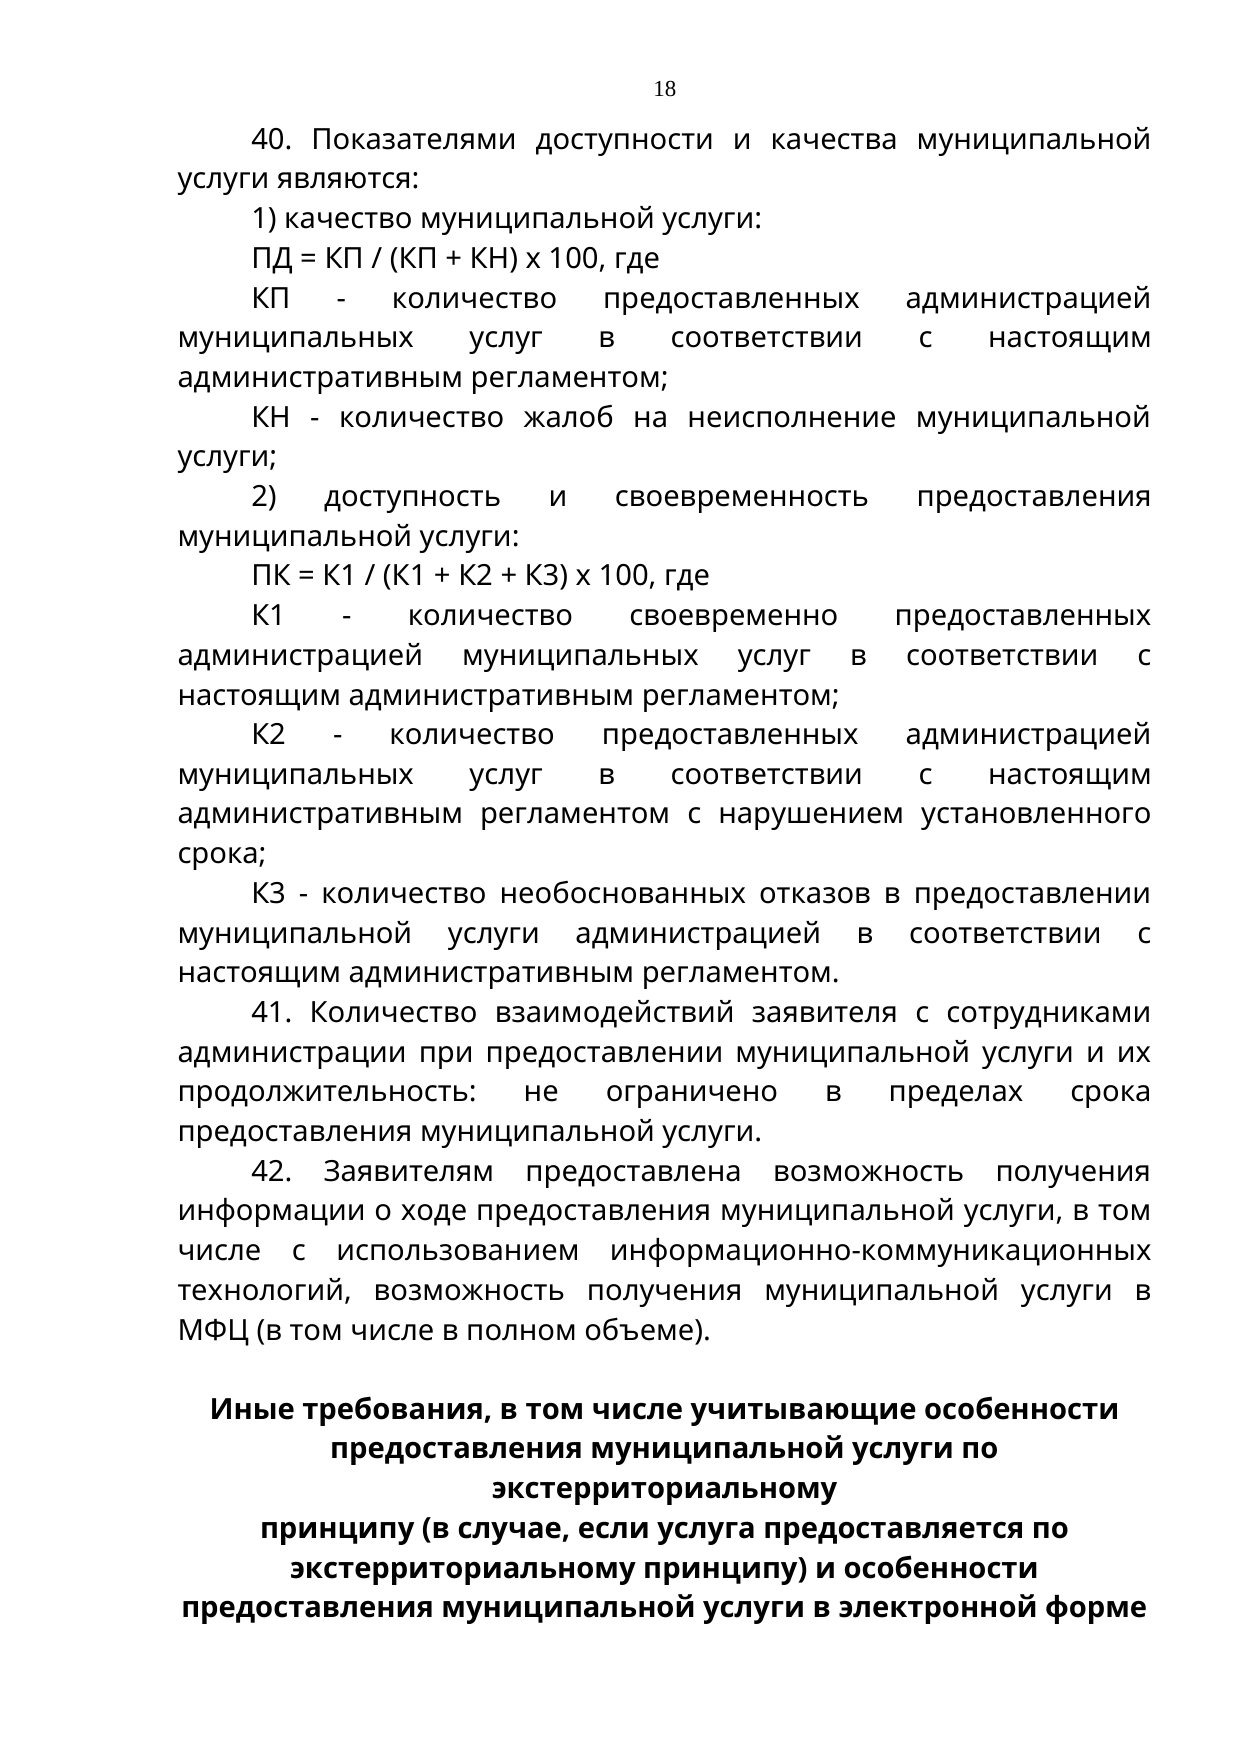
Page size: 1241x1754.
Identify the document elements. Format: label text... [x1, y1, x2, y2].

text 2) доступность и своевременность предоставления муниципальной услуги: [177, 475, 1152, 555]
text 42. Заявителям предоставлена возможность получения информации о ходе предоставления муниципальной услуги, в том числе с использованием информационно-коммуникационных технологий, возможность получения муниципальной услуги в МФЦ (в том числе в полном объеме). [177, 1150, 1152, 1348]
text ПД = КП / (КП + КН) x 100, где [177, 237, 1152, 277]
text ПК = К1 / (К1 + К2 + К3) x 100, где [177, 555, 1152, 594]
text предоставления муниципальной услуги по экстерриториальному [177, 1428, 1152, 1507]
text 1) качество муниципальной услуги: [177, 197, 1152, 237]
text Иные требования, в том числе учитывающие особенности [177, 1388, 1152, 1428]
text К3 - количество необоснованных отказов в предоставлении муниципальной услуги администрацией в соответствии с настоящим административным регламентом. [177, 872, 1152, 991]
text КН - количество жалоб на неисполнение муниципальной услуги; [177, 396, 1152, 475]
text К2 - количество предоставленных администрацией муниципальных услуг в соответствии с настоящим административным регламентом с нарушением установленного срока; [177, 713, 1152, 872]
text К1 - количество своевременно предоставленных администрацией муниципальных услуг в соответствии с настоящим административным регламентом; [177, 594, 1152, 713]
text 40. Показателями доступности и качества муниципальной услуги являются: [177, 118, 1152, 197]
text КП - количество предоставленных администрацией муниципальных услуг в соответствии с настоящим административным регламентом; [177, 277, 1152, 396]
text принципу (в случае, если услуга предоставляется по экстерриториальному принципу) и особенности предоставления муниципальной услуги в электронной форме [177, 1507, 1152, 1626]
text 41. Количество взаимодействий заявителя с сотрудниками администрации при предоставлении муниципальной услуги и их продолжительность: не ограничено в пределах срока предоставления муниципальной услуги. [177, 991, 1152, 1150]
